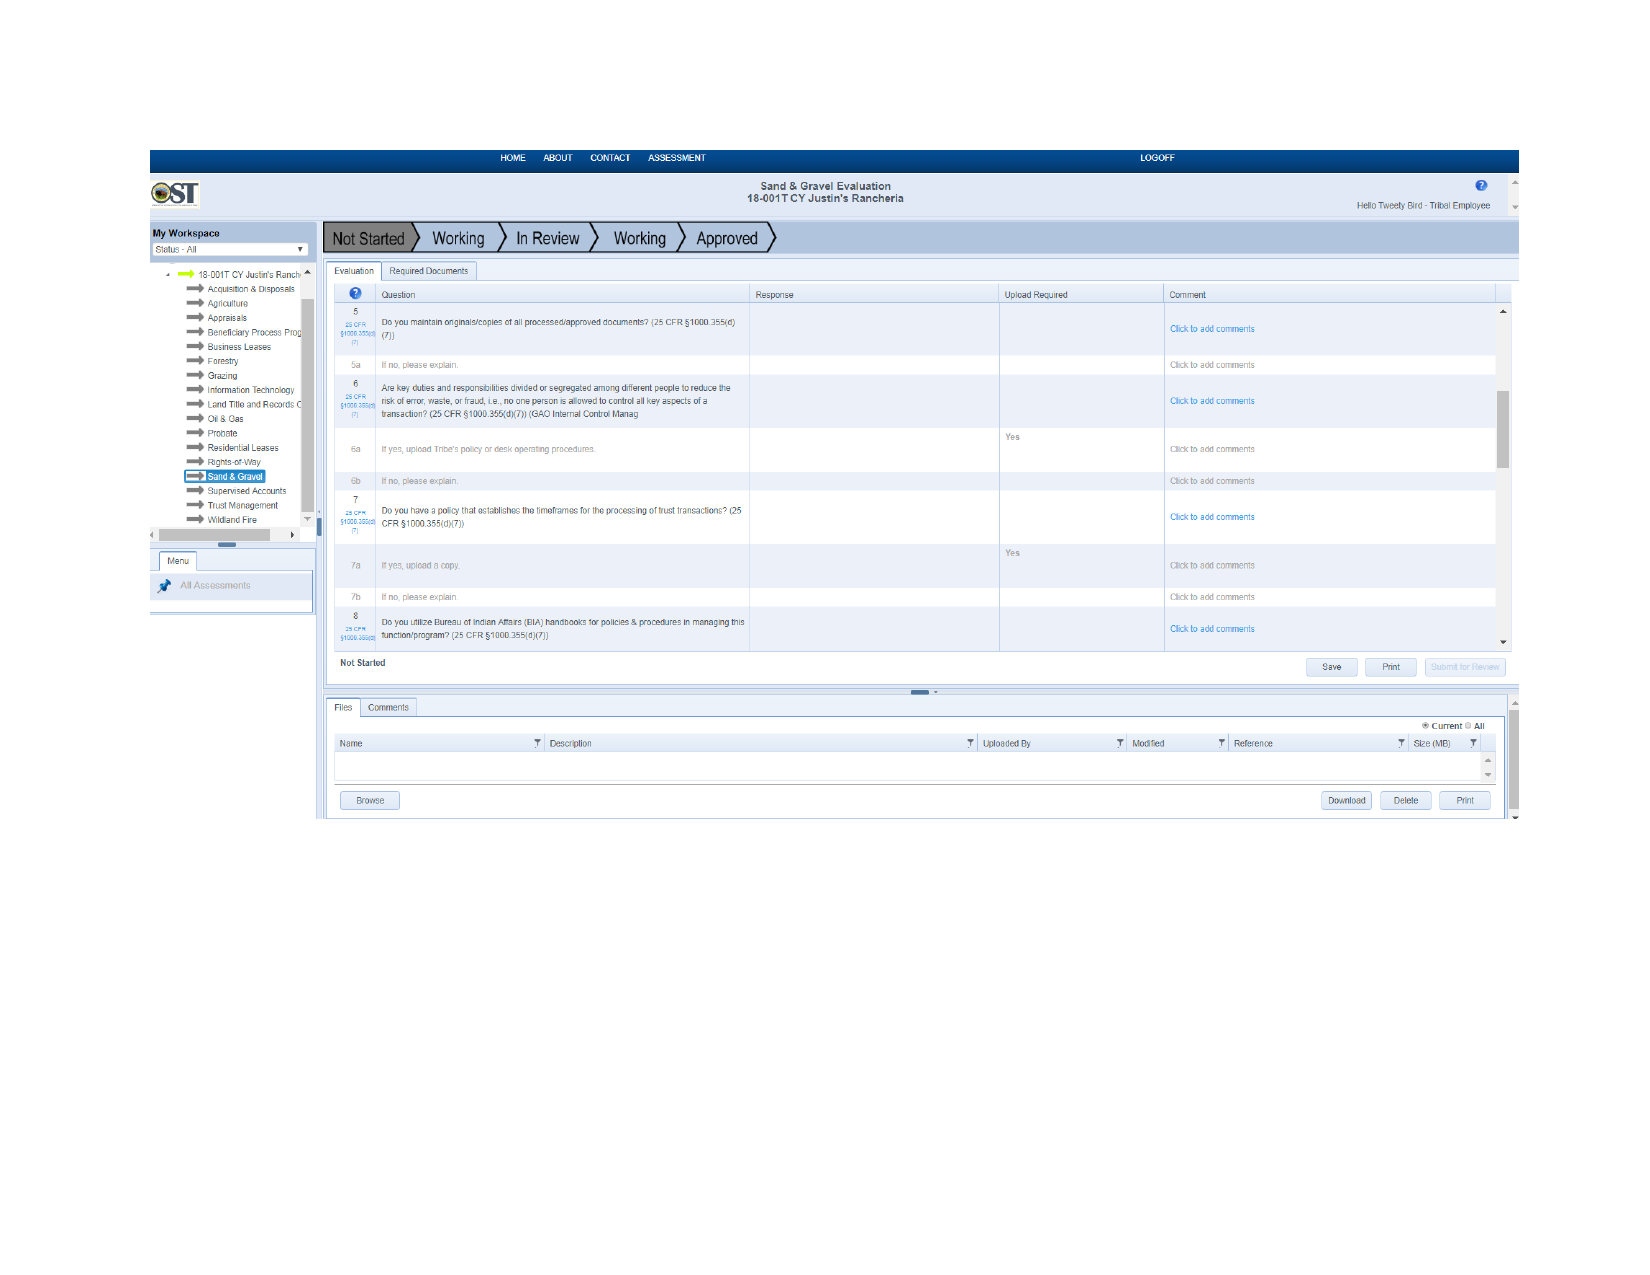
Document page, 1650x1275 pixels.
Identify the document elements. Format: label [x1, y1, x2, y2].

picture [150, 150, 1519, 819]
